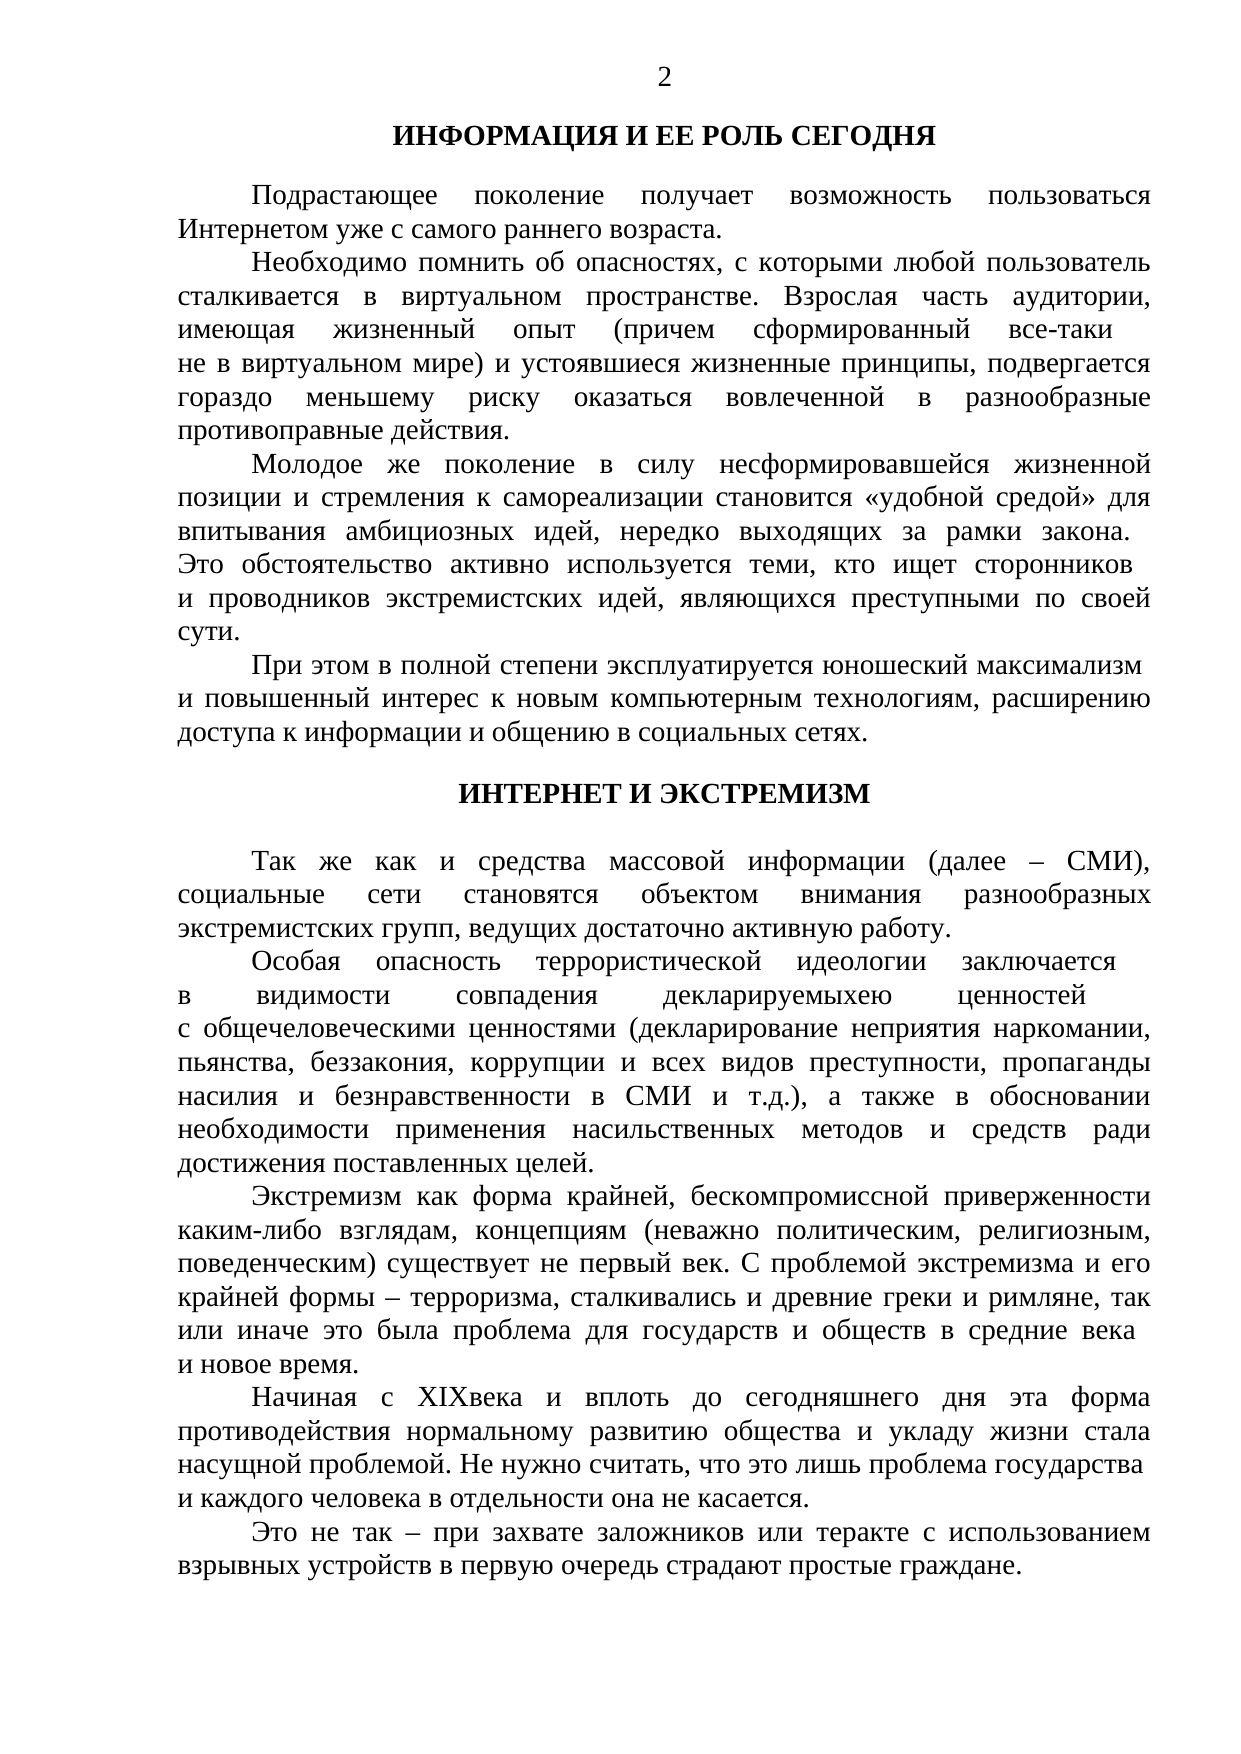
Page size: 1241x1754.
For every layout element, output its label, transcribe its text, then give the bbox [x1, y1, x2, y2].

text ИНТЕРНЕТ И ЭКСТРЕМИЗМ [177, 776, 1152, 809]
text Необходимо помнить об опасностях, с которыми любой пользователь сталкивается в виртуальном пространстве. Взрослая часть аудитории, имеющая жизненный опыт (причем сформированный все-таки не в виртуальном мире) и устоявшиеся жизненные принципы, подвергается гораздо меньшему риску оказаться вовлеченной в разнообразные противоправные действия. [177, 244, 1152, 446]
text Это не так – при захвате заложников или теракте с использованием взрывных устройств в первую очередь страдают простые граждане. [177, 1514, 1152, 1581]
text Особая опасность террористической идеологии заключается в видимости совпадения декларируемыхею ценностей с общечеловеческими ценностями (декларирование неприятия наркомании, пьянства, беззакония, коррупции и всех видов преступности, пропаганды насилия и безнравственности в СМИ и т.д.), а также в обосновании необходимости применения насильственных методов и средств ради достижения поставленных целей. [177, 943, 1152, 1178]
text Молодое же поколение в силу несформировавшейся жизненной позиции и стремления к самореализации становится «удобной средой» для впитывания амбициозных идей, нередко выходящих за рамки закона. Это обстоятельство активно используется теми, кто ищет сторонников и проводников экстремистских идей, являющихся преступными по своей сути. [177, 446, 1152, 647]
text ИНФОРМАЦИЯ И ЕЕ РОЛЬ СЕГОДНЯ [177, 118, 1152, 152]
text Начиная с XIXвека и вплоть до сегодняшнего дня эта форма противодействия нормальному развитию общества и укладу жизни стала насущной проблемой. Не нужно считать, что это лишь проблема государства и каждого человека в отдельности она не касается. [177, 1379, 1152, 1514]
text При этом в полной степени эксплуатируется юношеский максимализм и повышенный интерес к новым компьютерным технологиям, расширению доступа к информации и общению в социальных сетях. [177, 647, 1152, 748]
text Так же как и средства массовой информации (далее – СМИ), социальные сети становятся объектом внимания разнообразных экстремистских групп, ведущих достаточно активную работу. [177, 843, 1152, 943]
text Экстремизм как форма крайней, бескомпромиссной приверженности каким-либо взглядам, концепциям (неважно политическим, религиозным, поведенческим) существует не первый век. С проблемой экстремизма и его крайней формы – терроризма, сталкивались и древние греки и римляне, так или иначе это была проблема для государств и обществ в средние века и новое время. [177, 1178, 1152, 1379]
text Подрастающее поколение получает возможность пользоваться Интернетом уже с самого раннего возраста. [177, 177, 1152, 244]
